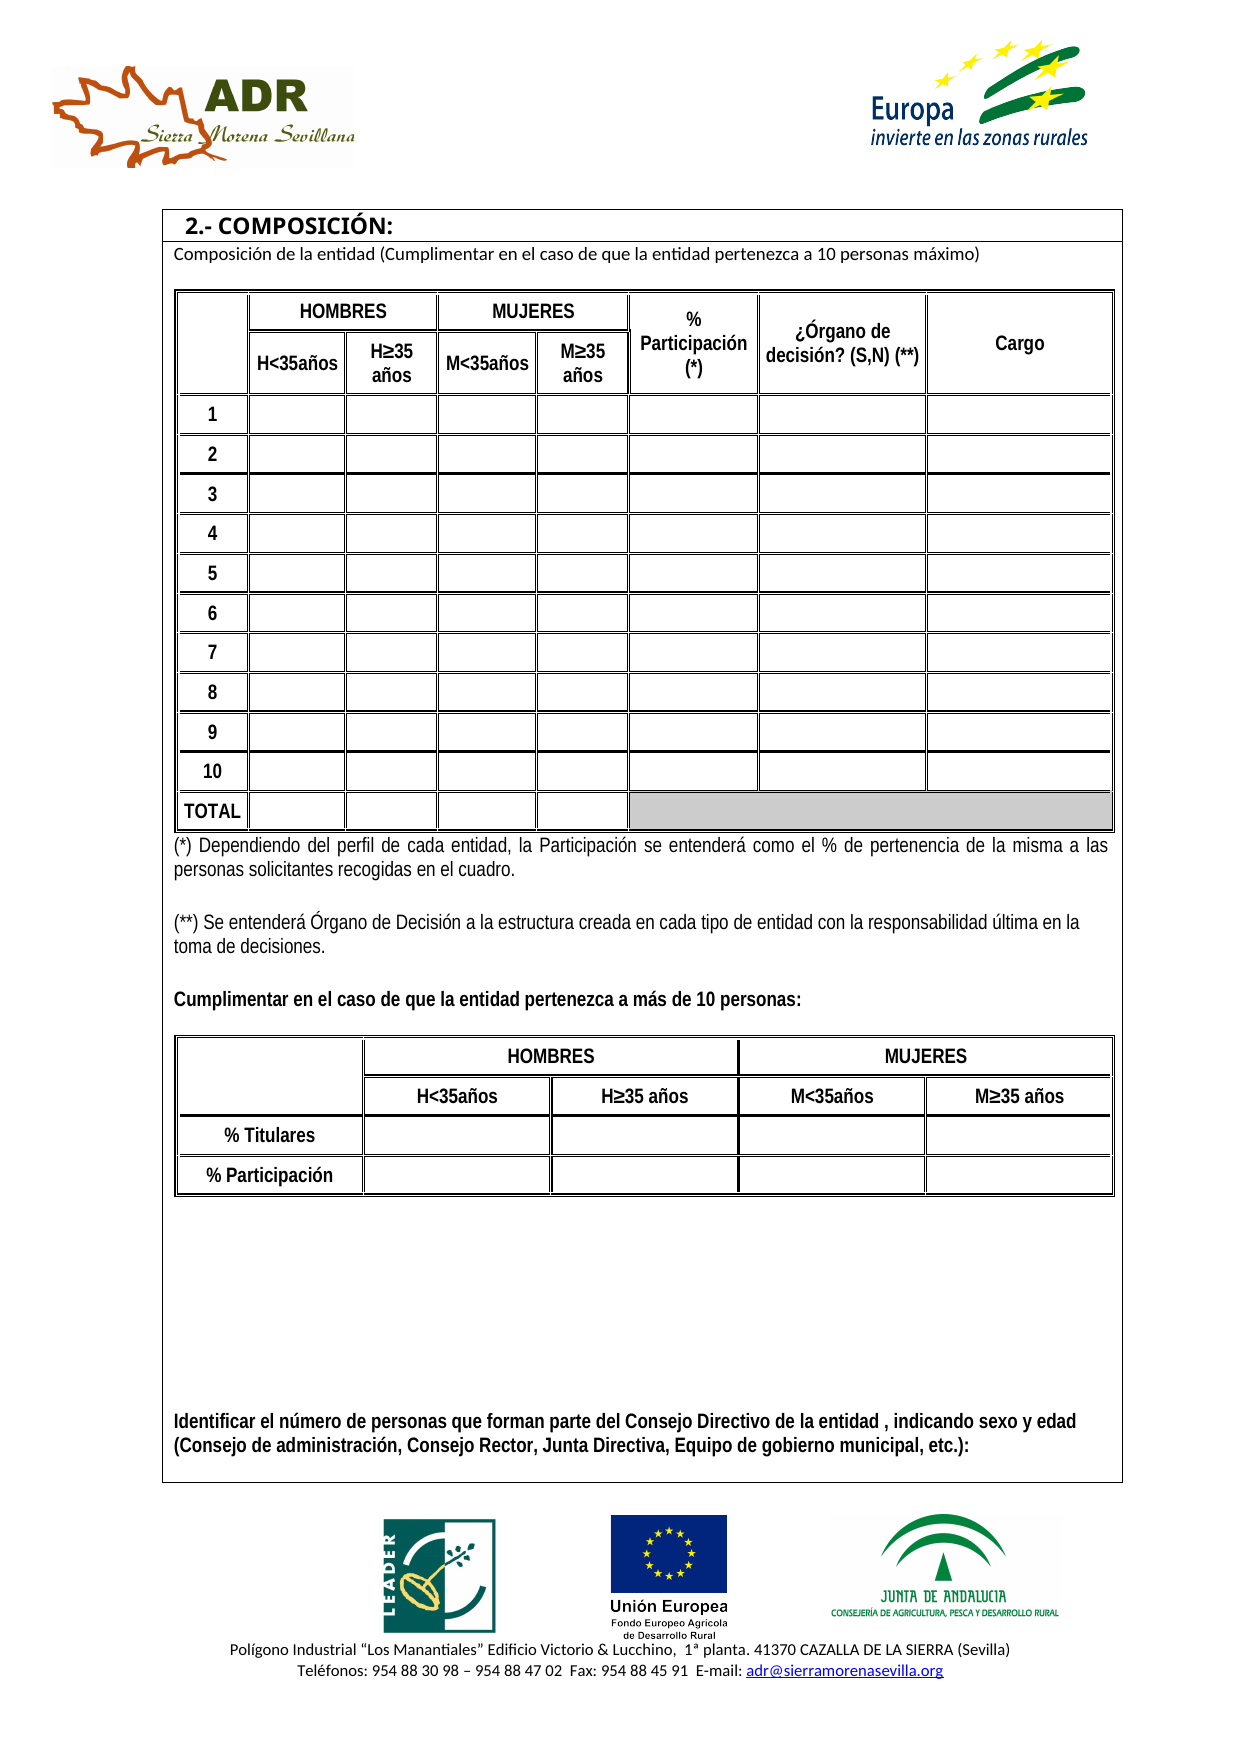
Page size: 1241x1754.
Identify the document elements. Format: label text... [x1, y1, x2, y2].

picture [383, 1519, 496, 1633]
table_header 2.- COMPOSICIÓN: [163, 210, 1122, 241]
picture [830, 1514, 1063, 1620]
picture [52, 66, 355, 168]
picture [864, 39, 1095, 152]
picture [610, 1515, 728, 1639]
